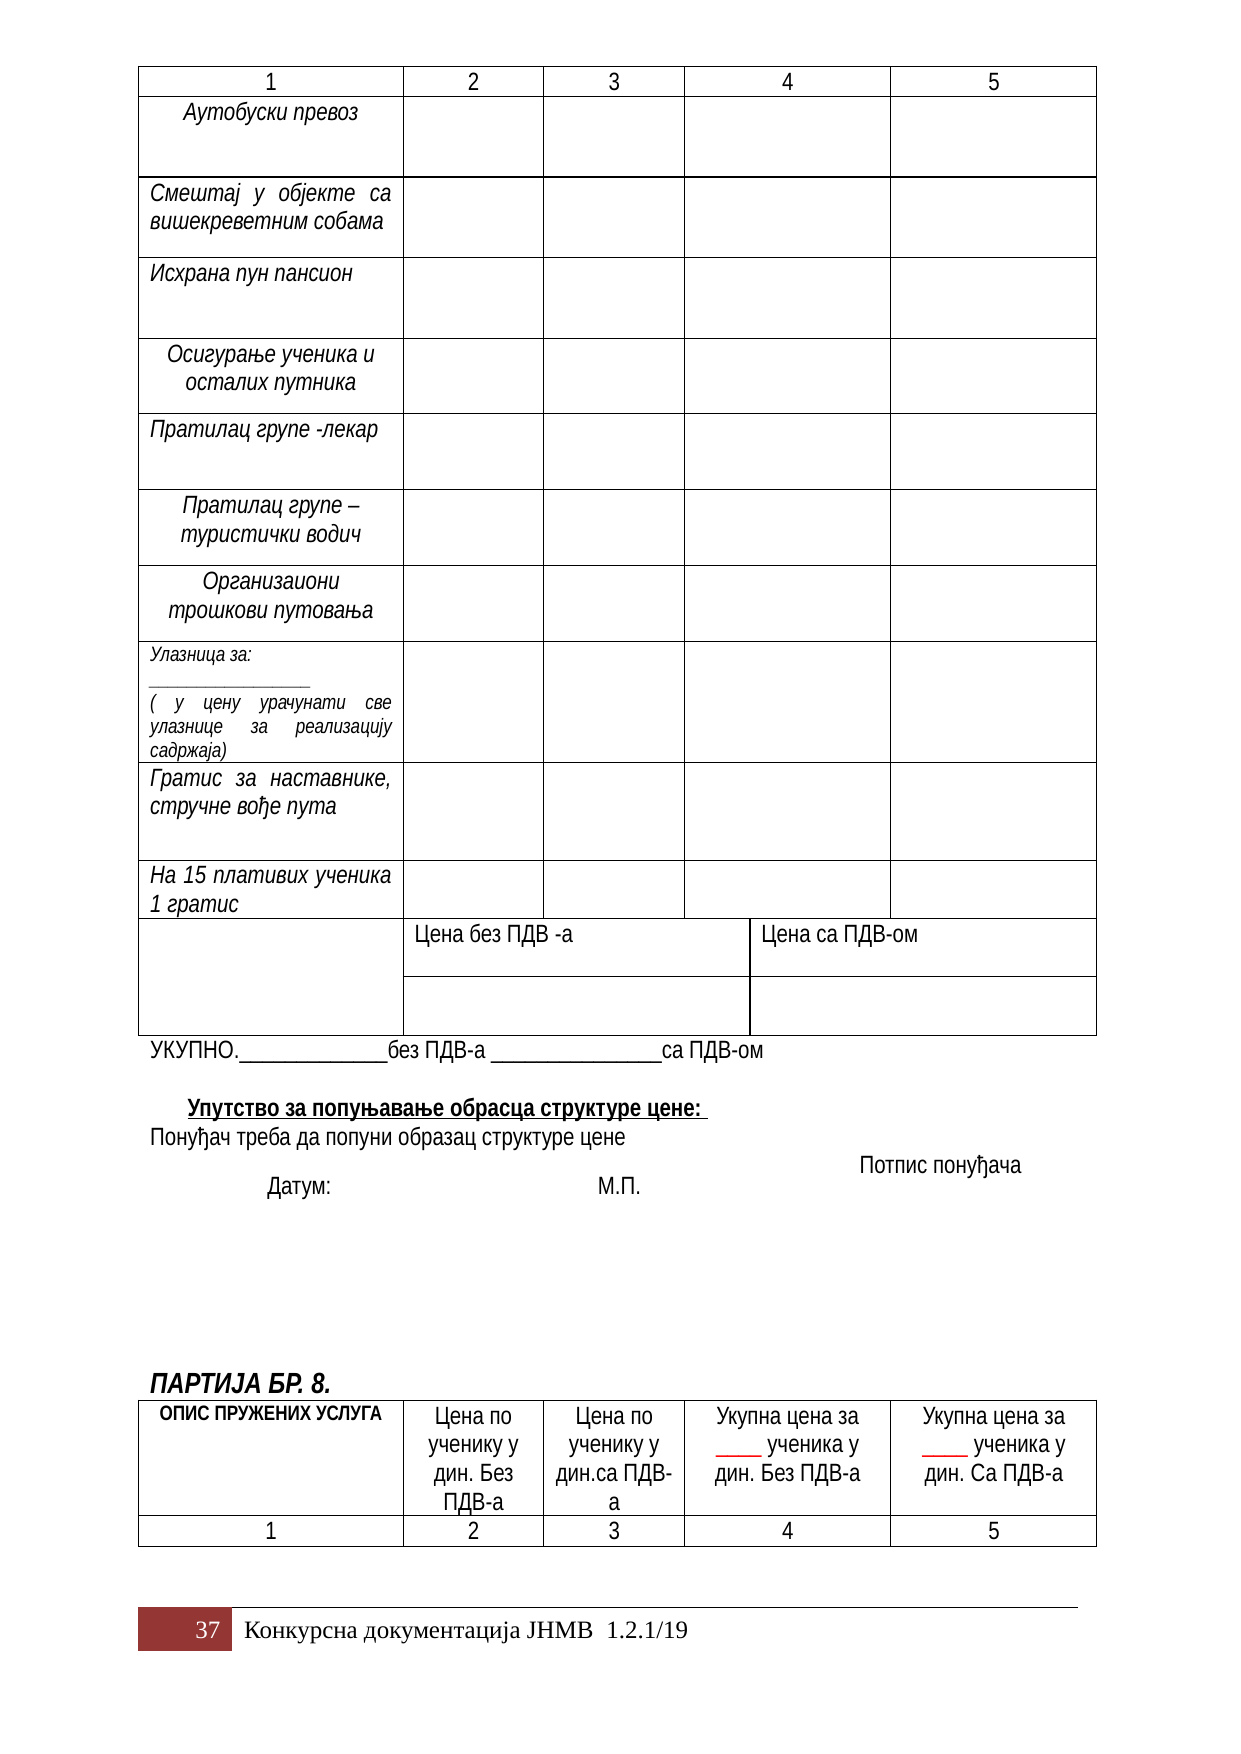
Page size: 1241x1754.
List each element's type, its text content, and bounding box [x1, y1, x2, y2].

table_cell Осигурање ученика и осталих путника [139, 339, 403, 413]
table_header ОПИС ПРУЖЕНИХ УСЛУГА [139, 1401, 403, 1515]
table_cell [544, 258, 684, 337]
table_cell [404, 977, 749, 1034]
table_cell [404, 861, 543, 918]
table_cell 2 [404, 1516, 543, 1546]
table_cell [544, 763, 684, 859]
table_cell [891, 258, 1096, 337]
table_cell 4 [685, 67, 890, 96]
table_cell [891, 861, 1096, 918]
table_cell Улазница за: _________________ ( у цену урачунати све улазнице за реализацију садржаја) [139, 642, 403, 762]
table_cell Исхрана пун пансион [139, 258, 403, 337]
table_cell [544, 178, 684, 257]
table_cell [544, 339, 684, 413]
table_header Цена по ученику у дин. Без ПДВ-а [404, 1401, 543, 1515]
table_cell 5 [891, 1516, 1096, 1546]
text УКУПНО._____________без ПДВ-а _______________са ПДВ-ом [150, 1036, 1090, 1064]
table_cell Аутобуски превоз [139, 97, 403, 176]
table_cell Гратис за наставнике, стручне вође пута [139, 763, 403, 859]
table_cell [891, 339, 1096, 413]
table_cell Смештај у објекте са вишекреветним собама [139, 178, 403, 257]
table_cell [891, 178, 1096, 257]
table_cell [404, 178, 543, 257]
table_cell [685, 339, 890, 413]
table_header Цена по ученику у дин.са ПДВ-а [544, 1401, 684, 1515]
text Упутство за попуњавање обрасца структуре цене: [187, 1093, 1090, 1121]
table_cell Организаиони трошкови путовања [139, 566, 403, 641]
table_header Датум: [139, 1150, 459, 1232]
table_cell [404, 642, 543, 762]
table_cell 3 [544, 1516, 684, 1546]
table_cell [891, 414, 1096, 489]
table_cell [404, 490, 543, 565]
table_cell [891, 566, 1096, 641]
table_cell 4 [685, 1516, 890, 1546]
table_cell [891, 490, 1096, 565]
table_cell [544, 414, 684, 489]
table_cell [404, 414, 543, 489]
table_cell [685, 642, 890, 762]
table_header Укупна цена за ____ ученика у дин. Без ПДВ-а [685, 1401, 890, 1515]
table_cell [544, 490, 684, 565]
table_cell [404, 566, 543, 641]
table_cell [891, 642, 1096, 762]
table_cell [685, 97, 890, 176]
table_cell [685, 861, 890, 918]
table_cell [544, 97, 684, 176]
table_cell 2 [404, 67, 543, 96]
table_cell [404, 763, 543, 859]
table_header Укупна цена за ____ ученика у дин. Са ПДВ-а [891, 1401, 1096, 1515]
table_cell [404, 258, 543, 337]
table_cell [404, 97, 543, 176]
table_header Потпис понуђача [779, 1150, 1101, 1232]
table_cell Пратилац групе – туристички водич [139, 490, 403, 565]
table_cell [139, 919, 403, 1034]
table_cell [891, 763, 1096, 859]
table_cell 3 [544, 67, 684, 96]
table_cell [544, 642, 684, 762]
table_cell [685, 566, 890, 641]
table_cell 1 [139, 1516, 403, 1546]
table_cell [544, 566, 684, 641]
table_cell На 15 плативих ученика 1 гратис [139, 861, 403, 918]
table_cell [685, 414, 890, 489]
table_cell 1 [139, 67, 403, 96]
table_cell Цена са ПДВ-ом [751, 919, 1096, 976]
table_cell [891, 97, 1096, 176]
table_cell [685, 763, 890, 859]
table_cell [685, 178, 890, 257]
table_cell 5 [891, 67, 1096, 96]
table_cell [544, 861, 684, 918]
list Понуђач треба да попуни образац структуре цене [150, 1121, 1090, 1150]
text ПАРТИЈА БР. 8. [150, 1366, 1090, 1399]
table_cell [751, 977, 1096, 1034]
table_cell [404, 339, 543, 413]
table_cell [685, 490, 890, 565]
table_cell Цена без ПДВ -а [404, 919, 749, 976]
table_header М.П. [460, 1150, 779, 1232]
table_cell Пратилац групе -лекар [139, 414, 403, 489]
table_cell [685, 258, 890, 337]
